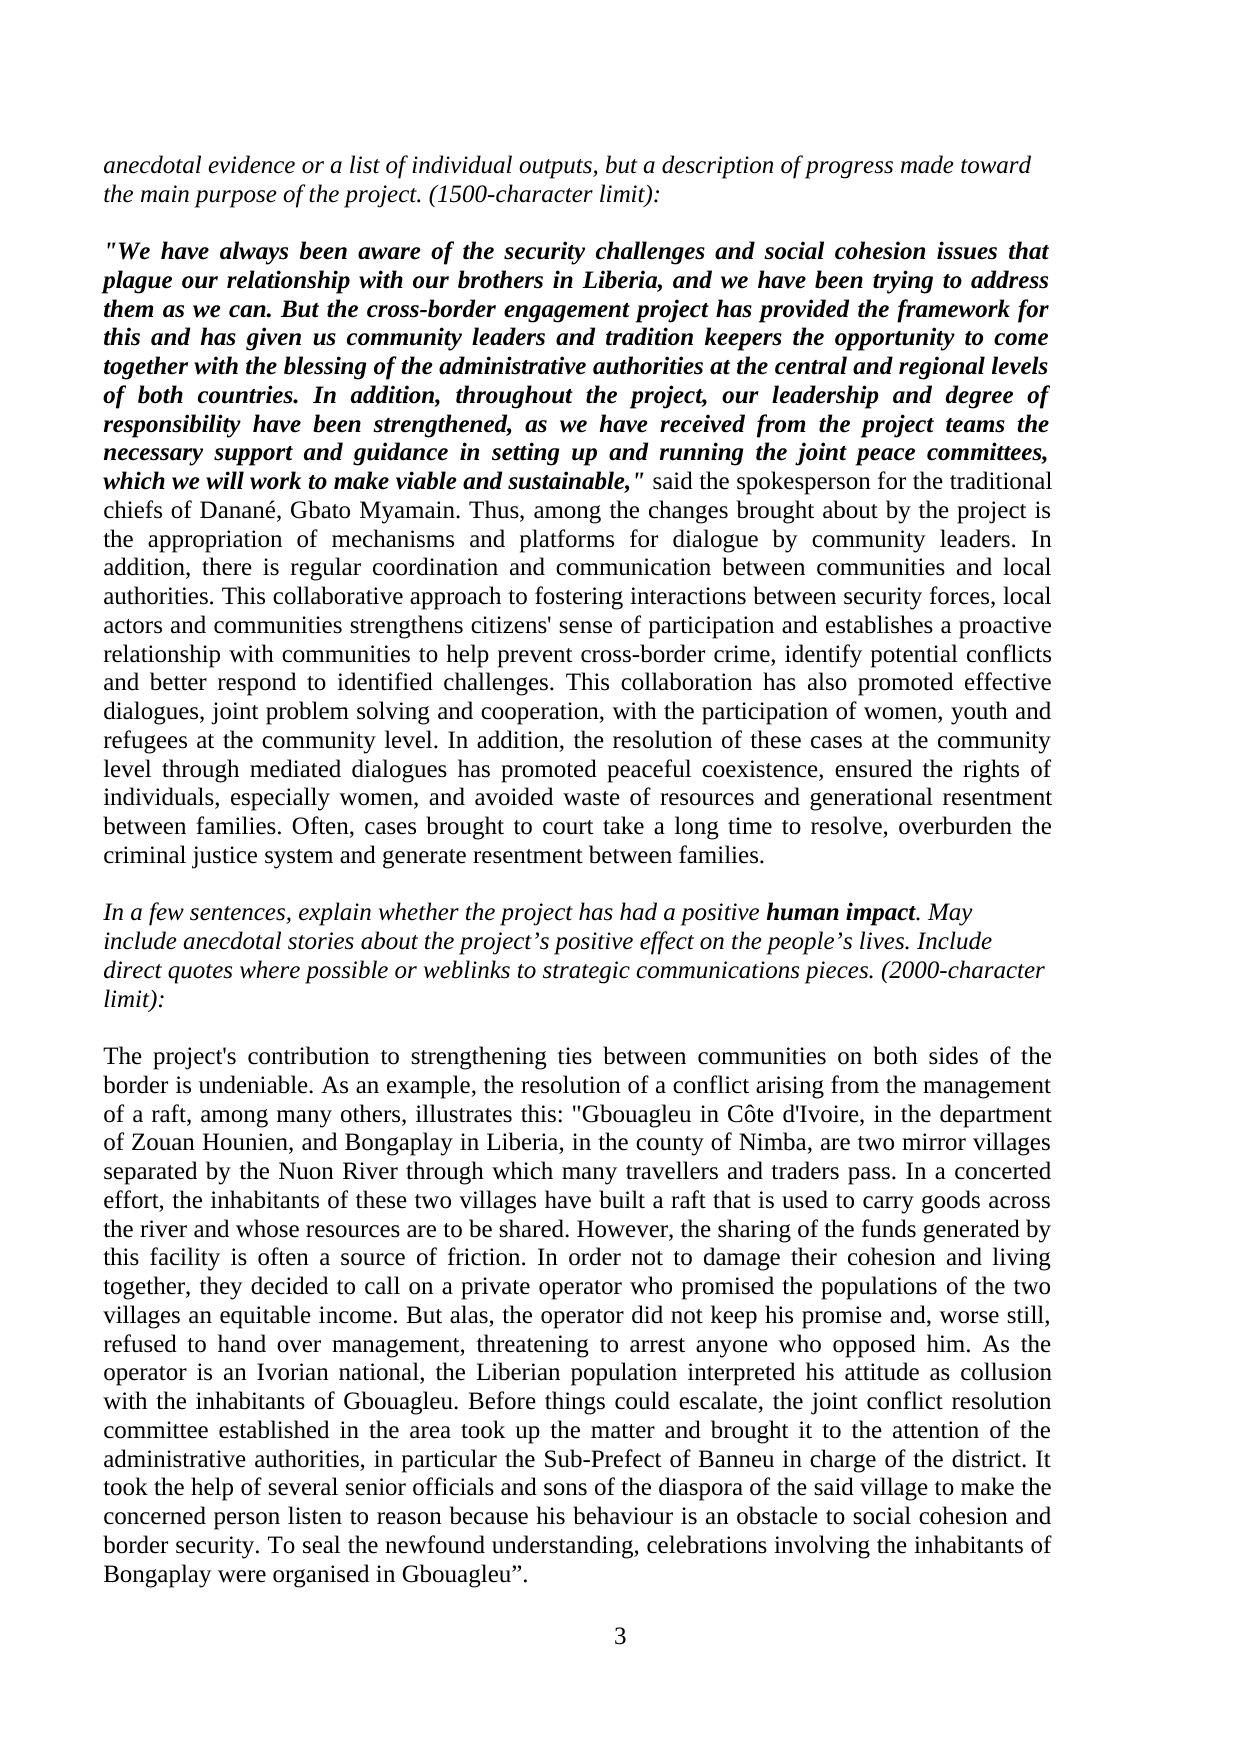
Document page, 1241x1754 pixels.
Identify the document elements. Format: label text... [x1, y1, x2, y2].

text The project's contribution to strengthening ties between communities on both sides of the border is undeniable. As an example, the resolution of a conflict arising from the management of a raft, among many others, illustrates this: "Gbouagleu in Côte d'Ivoire, in the department of Zouan Hounien, and Bongaplay in Liberia, in the county of Nimba, are two mirror villages separated by the Nuon River through which many travellers and traders pass. In a concerted effort, the inhabitants of these two villages have built a raft that is used to carry goods across the river and whose resources are to be shared. However, the sharing of the funds generated by this facility is often a source of friction. In order not to damage their cohesion and living together, they decided to call on a private operator who promised the populations of the two villages an equitable income. But alas, the operator did not keep his promise and, worse still, refused to hand over management, threatening to arrest anyone who opposed him. As the operator is an Ivorian national, the Liberian population interpreted his attitude as collusion with the inhabitants of Gbouagleu. Before things could escalate, the joint conflict resolution committee established in the area took up the matter and brought it to the attention of the administrative authorities, in particular the Sub-Prefect of Banneu in charge of the district. It took the help of several senior officials and sons of the diaspora of the said village to make the concerned person listen to reason because his behaviour is an obstacle to social cohesion and border security. To seal the newfound understanding, celebrations involving the inhabitants of Bongaplay were organised in Gbouagleu”. [103, 1041, 1053, 1587]
text "We have always been aware of the security challenges and social cohesion issues that plague our relationship with our brothers in Liberia, and we have been trying to address them as we can. But the cross-border engagement project has provided the framework for this and has given us community leaders and tradition keepers the opportunity to come together with the blessing of the administrative authorities at the central and regional levels of both countries. In addition, throughout the project, our leadership and degree of responsibility have been strengthened, as we have received from the project teams the necessary support and guidance in setting up and running the joint peace committees, which we will work to make viable and sustainable," said the spokesperson for the traditional chiefs of Danané, Gbato Myamain. Thus, among the changes brought about by the project is the appropriation of mechanisms and platforms for dialogue by community leaders. In addition, there is regular coordination and communication between communities and local authorities. This collaborative approach to fostering interactions between security forces, local actors and communities strengthens citizens' sense of participation and establishes a proactive relationship with communities to help prevent cross-border crime, identify potential conflicts and better respond to identified challenges. This collaboration has also promoted effective dialogues, joint problem solving and cooperation, with the participation of women, youth and refugees at the community level. In addition, the resolution of these cases at the community level through mediated dialogues has promoted peaceful coexistence, ensured the rights of individuals, especially women, and avoided waste of resources and generational resentment between families. Often, cases brought to court take a long time to resolve, overburden the criminal justice system and generate resentment between families. [103, 236, 1053, 869]
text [103, 150, 1069, 207]
text In a few sentences, explain whether the project has had a positive human impact. May include anecdotal stories about the project’s positive effect on the people’s lives. Include direct quotes where possible or weblinks to strategic communications pieces. (2000-character limit): [103, 897, 1053, 1012]
